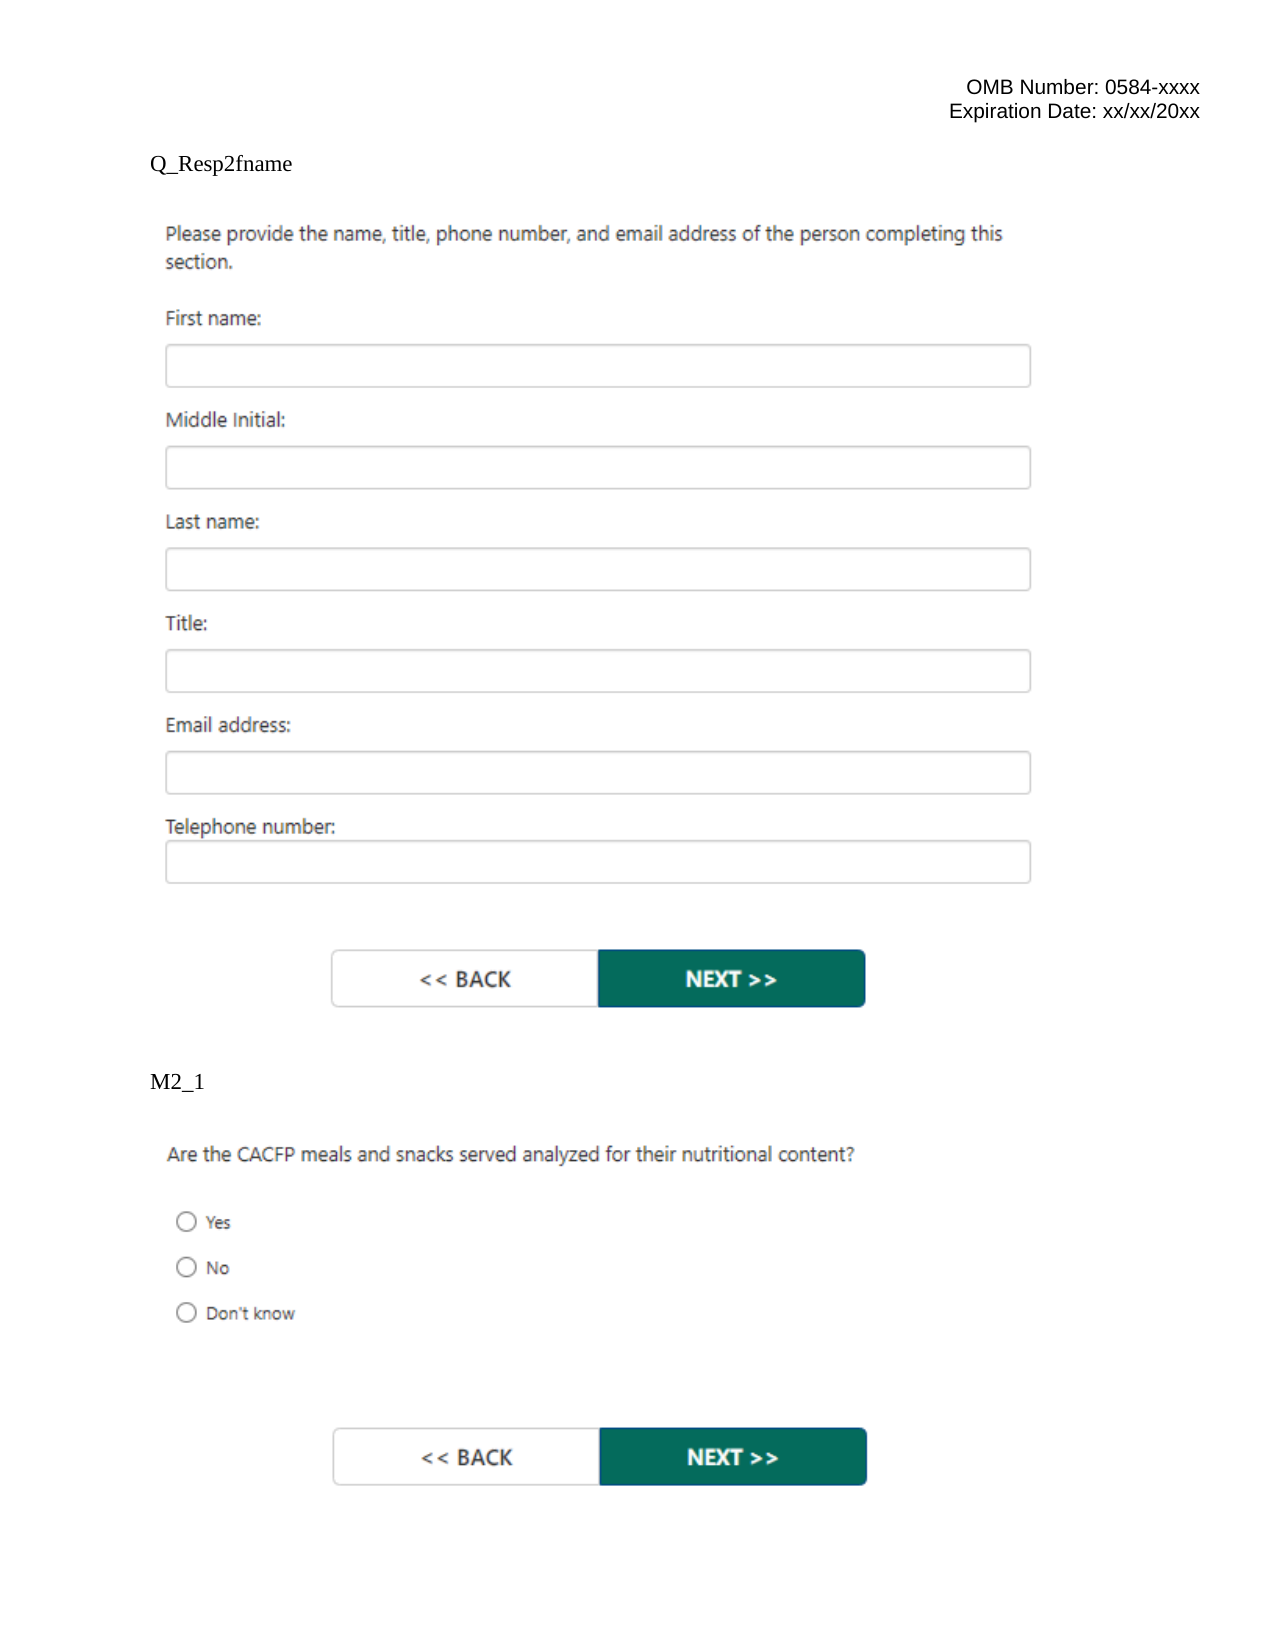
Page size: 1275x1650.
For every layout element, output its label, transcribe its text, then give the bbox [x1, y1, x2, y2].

text Q_Resp2fname [150, 150, 1125, 176]
picture [150, 195, 1047, 1028]
text M2_1 [150, 1068, 1125, 1094]
picture [150, 1113, 1047, 1489]
